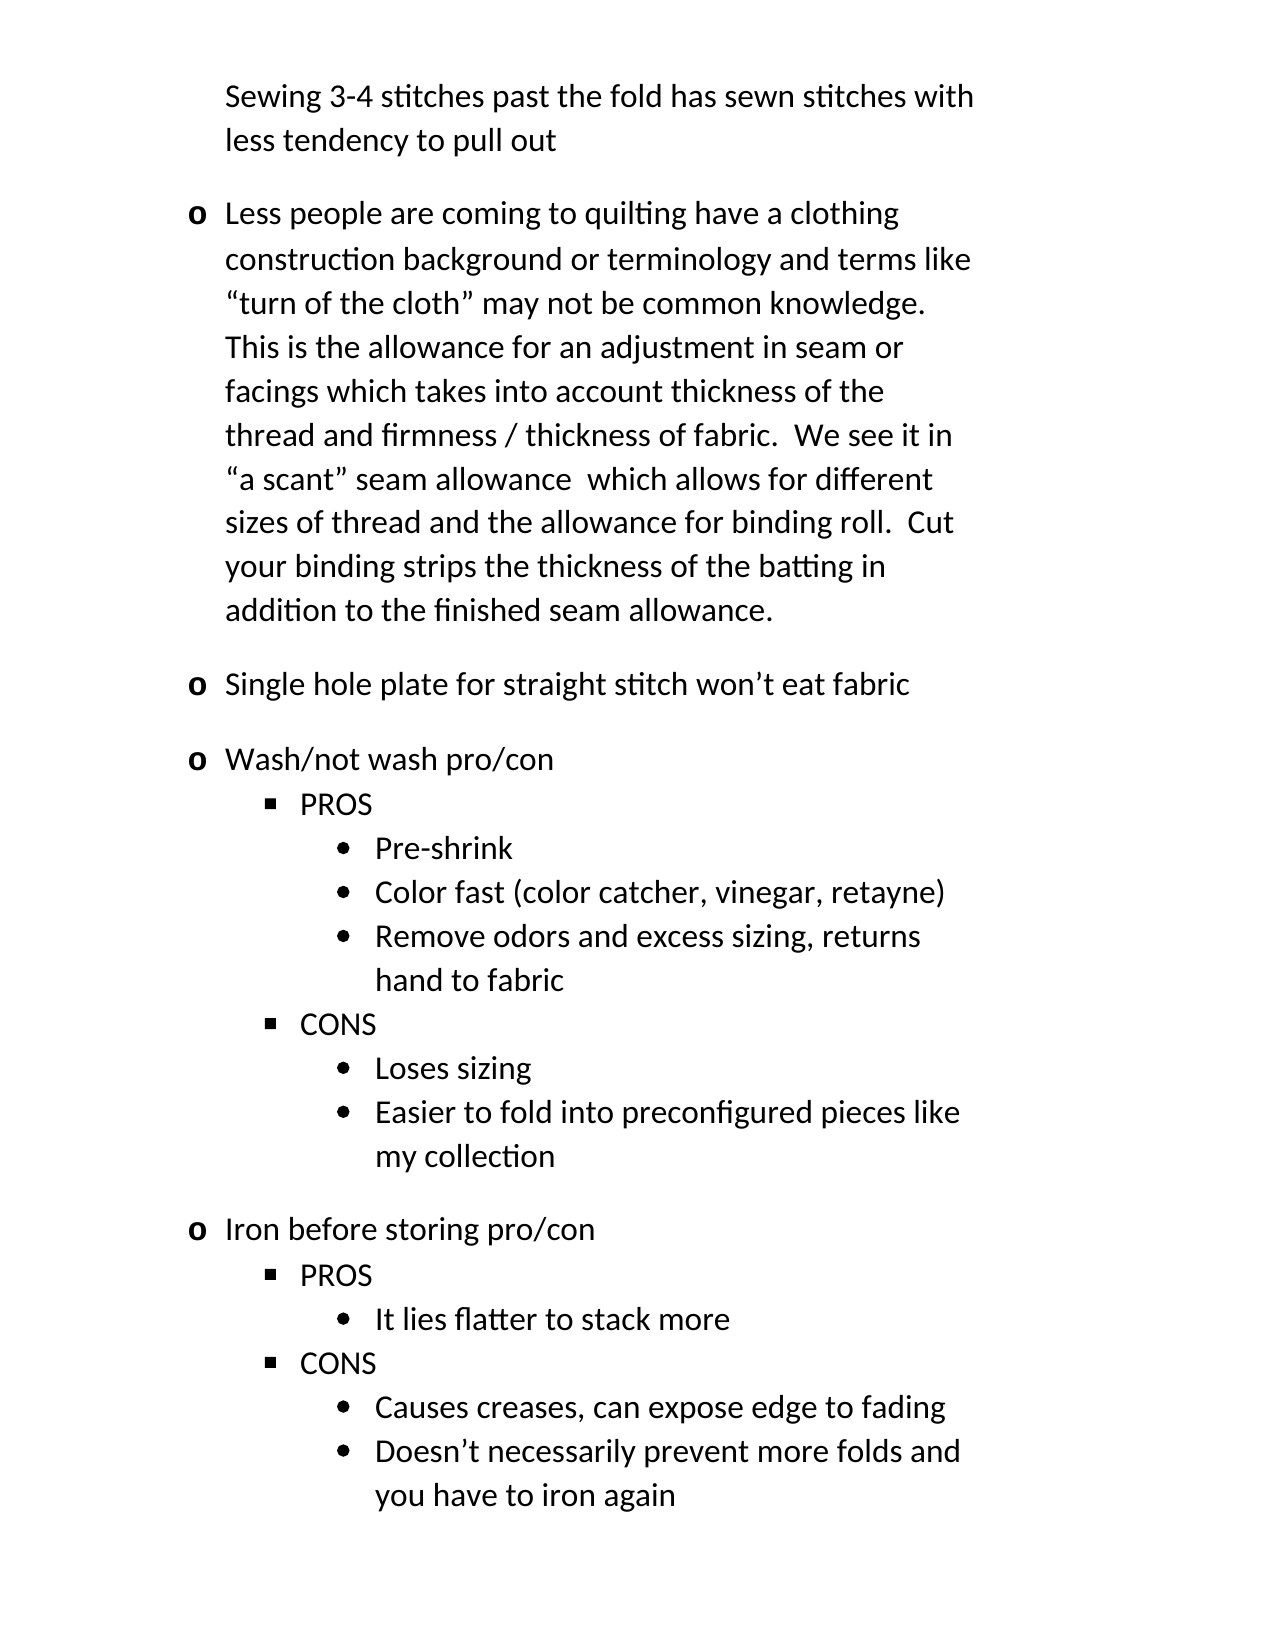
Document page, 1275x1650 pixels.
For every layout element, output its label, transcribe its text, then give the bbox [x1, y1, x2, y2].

list Iron before storing pro/con [187, 1208, 975, 1251]
list Wash/not wash pro/con [187, 737, 975, 780]
list CONS [262, 1003, 975, 1044]
list Loses sizing [337, 1047, 975, 1088]
list CONS [262, 1342, 975, 1383]
list Causes creases, can expose edge to fading [337, 1386, 975, 1427]
list It lies flatter to stack more [337, 1298, 975, 1339]
list Color fast (color catcher, vinegar, retayne) [337, 871, 975, 912]
list Less people are coming to quilting have a clothing construction background or terminology and terms like “turn of the cloth” may not be common knowledge. This is the allowance for an adjustment in seam or facings which takes into account thickness of the thread and firmness / thickness of fabric. We see it in “a scant” seam allowance which allows for different sizes of thread and the allowance for binding roll. Cut your binding strips the thickness of the batting in addition to the finished seam allowance. [187, 192, 975, 660]
list Pre-shrink [337, 827, 975, 868]
list PROS [262, 1254, 975, 1295]
list Easier to fold into preconfigured pieces like my collection [337, 1091, 975, 1206]
list Remove odors and excess sizing, returns hand to fabric [337, 915, 975, 1000]
list Single hole plate for straight stitch won’t eat fabric [187, 663, 975, 735]
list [187, 75, 975, 190]
list Doesn’t necessarily prevent more folds and you have to iron again [337, 1430, 975, 1514]
list PROS [262, 783, 975, 824]
